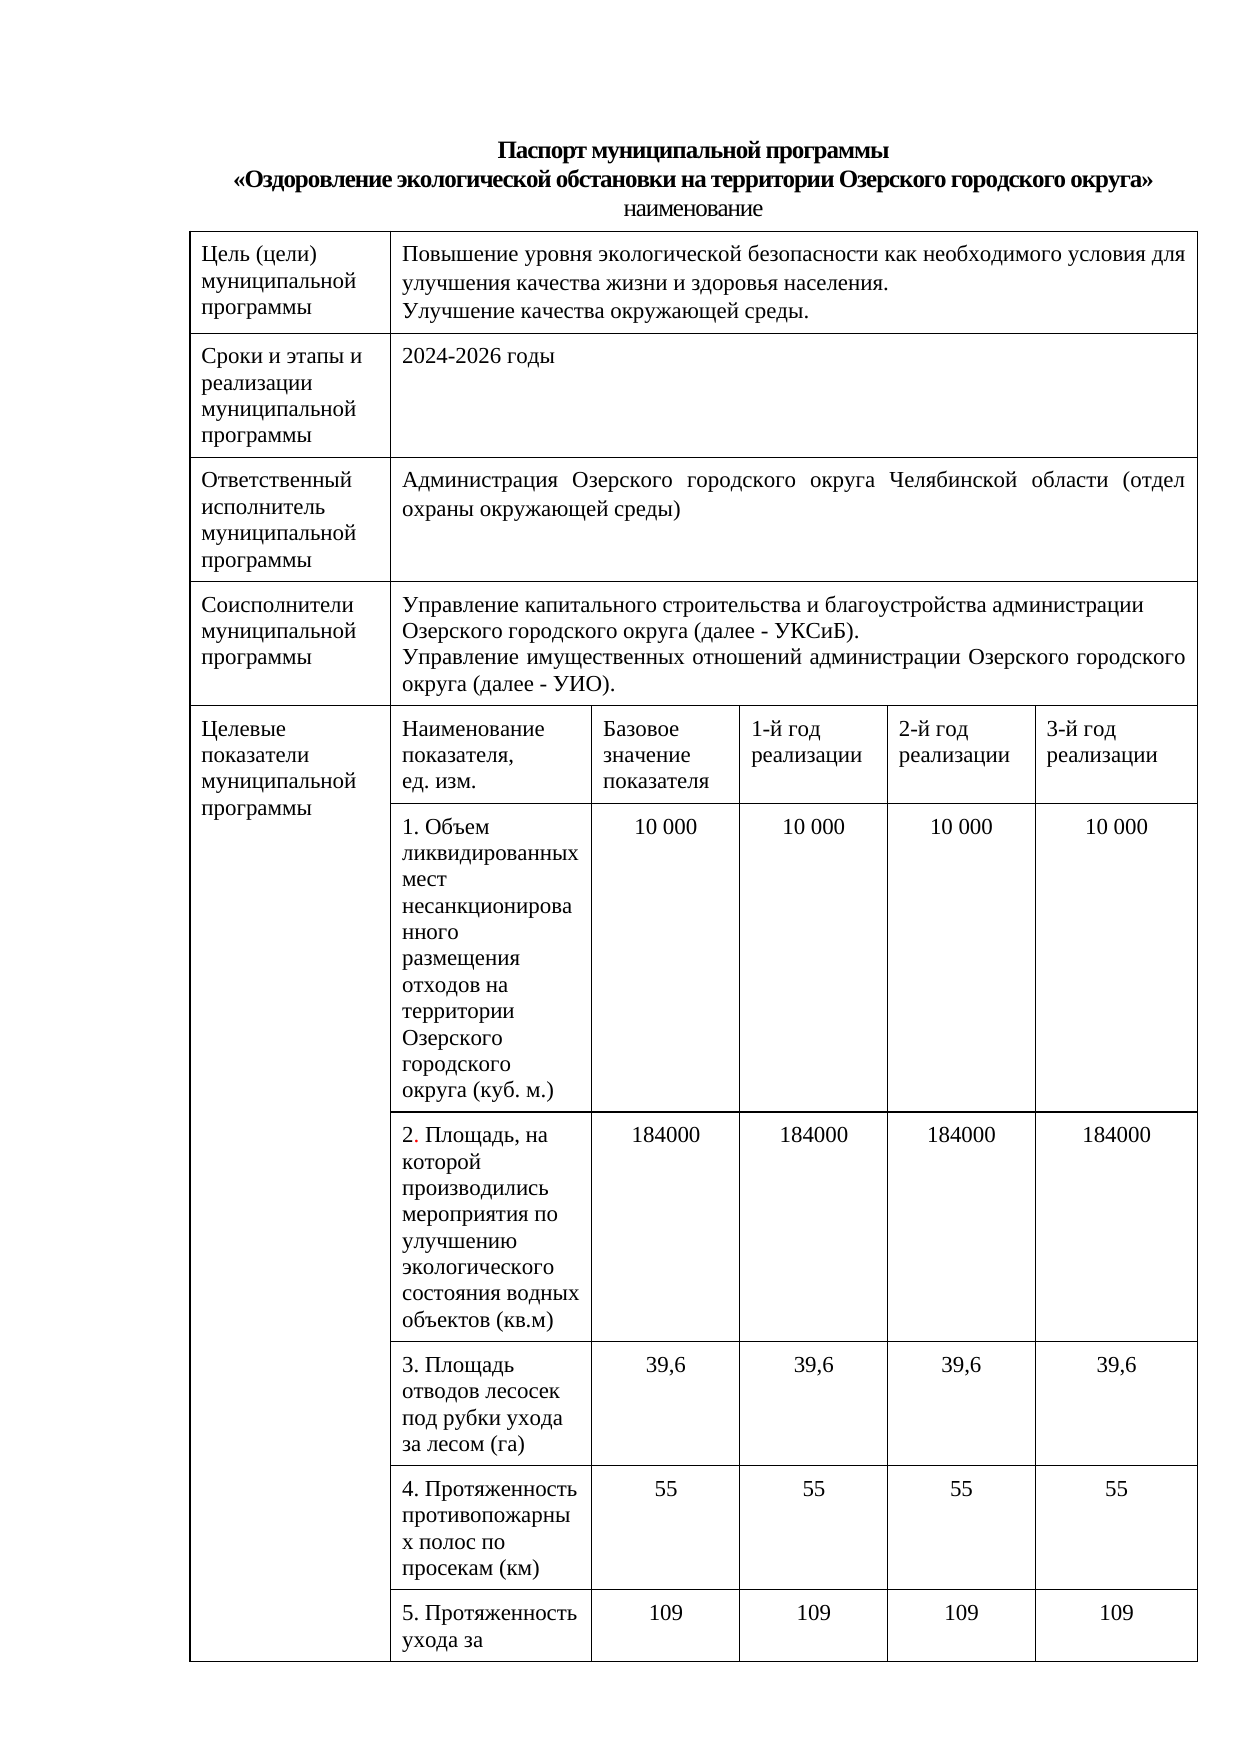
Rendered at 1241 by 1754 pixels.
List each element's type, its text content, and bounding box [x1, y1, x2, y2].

table_cell 109 [888, 1590, 1035, 1661]
table_cell Соисполнители муниципальной программы [191, 582, 390, 705]
table_cell 39,6 [592, 1342, 739, 1465]
table_header Паспорт муниципальной программы «Оздоровление экологической обстановки на территории Озерского городского округа» наименование [190, 127, 1198, 231]
table_cell Повышение уровня экологической безопасности как необходимого условия для улучшения качества жизни и здоровья населения. Улучшение качества окружающей среды. [391, 232, 1197, 332]
table_cell 3. Площадь отводов лесосек под рубки ухода за лесом (га) [391, 1342, 591, 1465]
table_cell 10 000 [592, 804, 739, 1111]
table_cell Администрация Озерского городского округа Челябинской области (отдел охраны окружающей среды) [391, 458, 1197, 581]
table_cell 1-й год реализации [740, 706, 887, 803]
table_cell 10 000 [1036, 804, 1197, 1111]
table_cell 39,6 [888, 1342, 1035, 1465]
table_cell 2. Площадь, на которой производились мероприятия по улучшению экологического состояния водных объектов (кв.м) [391, 1113, 591, 1341]
table_cell 1. Объем ликвидированных мест несанкционированного размещения отходов на территории Озерского городского округа (куб. м.) [391, 804, 591, 1111]
table_cell Наименование показателя, ед. изм. [391, 706, 591, 803]
table_cell 10 000 [740, 804, 887, 1111]
table_cell Базовое значение показателя [592, 706, 739, 803]
table_cell 184000 [592, 1113, 739, 1341]
table_cell 55 [888, 1466, 1035, 1589]
table_cell Управление капитального строительства и благоустройства администрации Озерского городского округа (далее - УКСиБ). Управление имущественных отношений администрации Озерского городского округа (далее - УИО). [391, 582, 1197, 705]
table_cell 55 [592, 1466, 739, 1589]
table_cell 4. Протяженность противопожарных полос по просекам (км) [391, 1466, 591, 1589]
table_cell 109 [740, 1590, 887, 1661]
table_cell Целевые показатели муниципальной программы [191, 706, 390, 1661]
table_cell 55 [1036, 1466, 1197, 1589]
table_cell 184000 [888, 1113, 1035, 1341]
table_cell 3-й год реализации [1036, 706, 1197, 803]
table_cell Цель (цели) муниципальной программы [191, 232, 390, 332]
table_cell 184000 [1036, 1113, 1197, 1341]
table_cell 39,6 [740, 1342, 887, 1465]
table_cell 39,6 [1036, 1342, 1197, 1465]
table_cell 55 [740, 1466, 887, 1589]
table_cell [391, 1590, 591, 1661]
table_cell 184000 [740, 1113, 887, 1341]
table_cell 2024-2026 годы [391, 334, 1197, 457]
table_cell Сроки и этапы и реализации муниципальной программы [191, 334, 390, 457]
table_cell 10 000 [888, 804, 1035, 1111]
table_cell 109 [1036, 1590, 1197, 1661]
table_cell 109 [592, 1590, 739, 1661]
table_cell Ответственный исполнитель муниципальной программы [191, 458, 390, 581]
table_cell 2-й год реализации [888, 706, 1035, 803]
